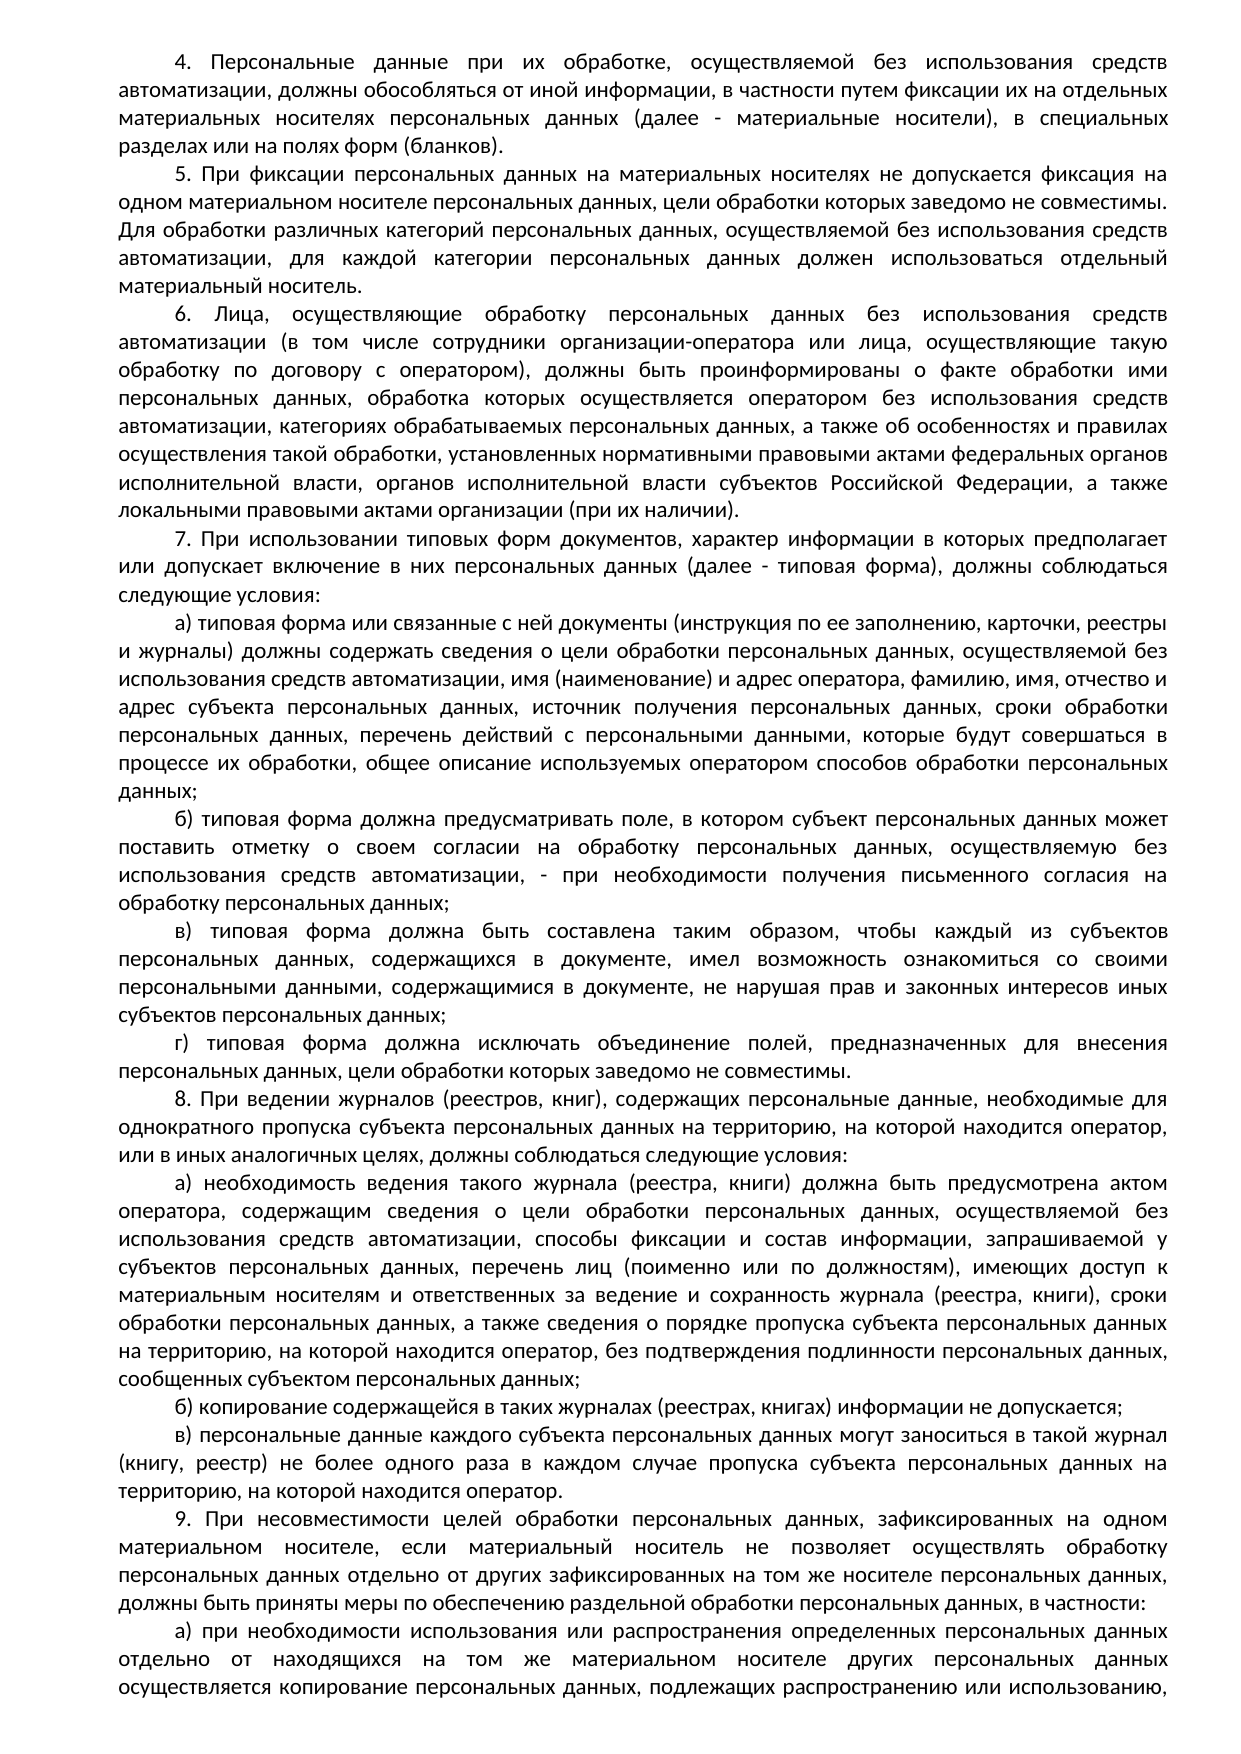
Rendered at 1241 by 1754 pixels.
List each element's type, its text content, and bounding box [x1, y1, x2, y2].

text 8. При ведении журналов (реестров, книг), содержащих персональные данные, необходимые для однократного пропуска субъекта персональных данных на территорию, на которой находится оператор, или в иных аналогичных целях, должны соблюдаться следующие условия: [118, 1084, 1169, 1168]
text а) типовая форма или связанные с ней документы (инструкция по ее заполнению, карточки, реестры и журналы) должны содержать сведения о цели обработки персональных данных, осуществляемой без использования средств автоматизации, имя (наименование) и адрес оператора, фамилию, имя, отчество и адрес субъекта персональных данных, источник получения персональных данных, сроки обработки персональных данных, перечень действий с персональными данными, которые будут совершаться в процессе их обработки, общее описание используемых оператором способов обработки персональных данных; [118, 608, 1169, 804]
text а) необходимость ведения такого журнала (реестра, книги) должна быть предусмотрена актом оператора, содержащим сведения о цели обработки персональных данных, осуществляемой без использования средств автоматизации, способы фиксации и состав информации, запрашиваемой у субъектов персональных данных, перечень лиц (поименно или по должностям), имеющих доступ к материальным носителям и ответственных за ведение и сохранность журнала (реестра, книги), сроки обработки персональных данных, а также сведения о порядке пропуска субъекта персональных данных на территорию, на которой находится оператор, без подтверждения подлинности персональных данных, сообщенных субъектом персональных данных; [118, 1168, 1169, 1392]
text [118, 1616, 1169, 1701]
text 4. Персональные данные при их обработке, осуществляемой без использования средств автоматизации, должны обособляться от иной информации, в частности путем фиксации их на отдельных материальных носителях персональных данных (далее - материальные носители), в специальных разделах или на полях форм (бланков). [118, 47, 1169, 159]
text б) типовая форма должна предусматривать поле, в котором субъект персональных данных может поставить отметку о своем согласии на обработку персональных данных, осуществляемую без использования средств автоматизации, - при необходимости получения письменного согласия на обработку персональных данных; [118, 804, 1169, 916]
text 5. При фиксации персональных данных на материальных носителях не допускается фиксация на одном материальном носителе персональных данных, цели обработки которых заведомо не совместимы. Для обработки различных категорий персональных данных, осуществляемой без использования средств автоматизации, для каждой категории персональных данных должен использоваться отдельный материальный носитель. [118, 159, 1169, 299]
text б) копирование содержащейся в таких журналах (реестрах, книгах) информации не допускается; [118, 1392, 1169, 1420]
text 6. Лица, осуществляющие обработку персональных данных без использования средств автоматизации (в том числе сотрудники организации-оператора или лица, осуществляющие такую обработку по договору с оператором), должны быть проинформированы о факте обработки ими персональных данных, обработка которых осуществляется оператором без использования средств автоматизации, категориях обрабатываемых персональных данных, а также об особенностях и правилах осуществления такой обработки, установленных нормативными правовыми актами федеральных органов исполнительной власти, органов исполнительной власти субъектов Российской Федерации, а также локальными правовыми актами организации (при их наличии). [118, 299, 1169, 524]
text 9. При несовместимости целей обработки персональных данных, зафиксированных на одном материальном носителе, если материальный носитель не позволяет осуществлять обработку персональных данных отдельно от других зафиксированных на том же носителе персональных данных, должны быть приняты меры по обеспечению раздельной обработки персональных данных, в частности: [118, 1504, 1169, 1616]
text в) типовая форма должна быть составлена таким образом, чтобы каждый из субъектов персональных данных, содержащихся в документе, имел возможность ознакомиться со своими персональными данными, содержащимися в документе, не нарушая прав и законных интересов иных субъектов персональных данных; [118, 916, 1169, 1028]
text в) персональные данные каждого субъекта персональных данных могут заноситься в такой журнал (книгу, реестр) не более одного раза в каждом случае пропуска субъекта персональных данных на территорию, на которой находится оператор. [118, 1420, 1169, 1504]
text 7. При использовании типовых форм документов, характер информации в которых предполагает или допускает включение в них персональных данных (далее - типовая форма), должны соблюдаться следующие условия: [118, 524, 1169, 608]
text г) типовая форма должна исключать объединение полей, предназначенных для внесения персональных данных, цели обработки которых заведомо не совместимы. [118, 1028, 1169, 1084]
